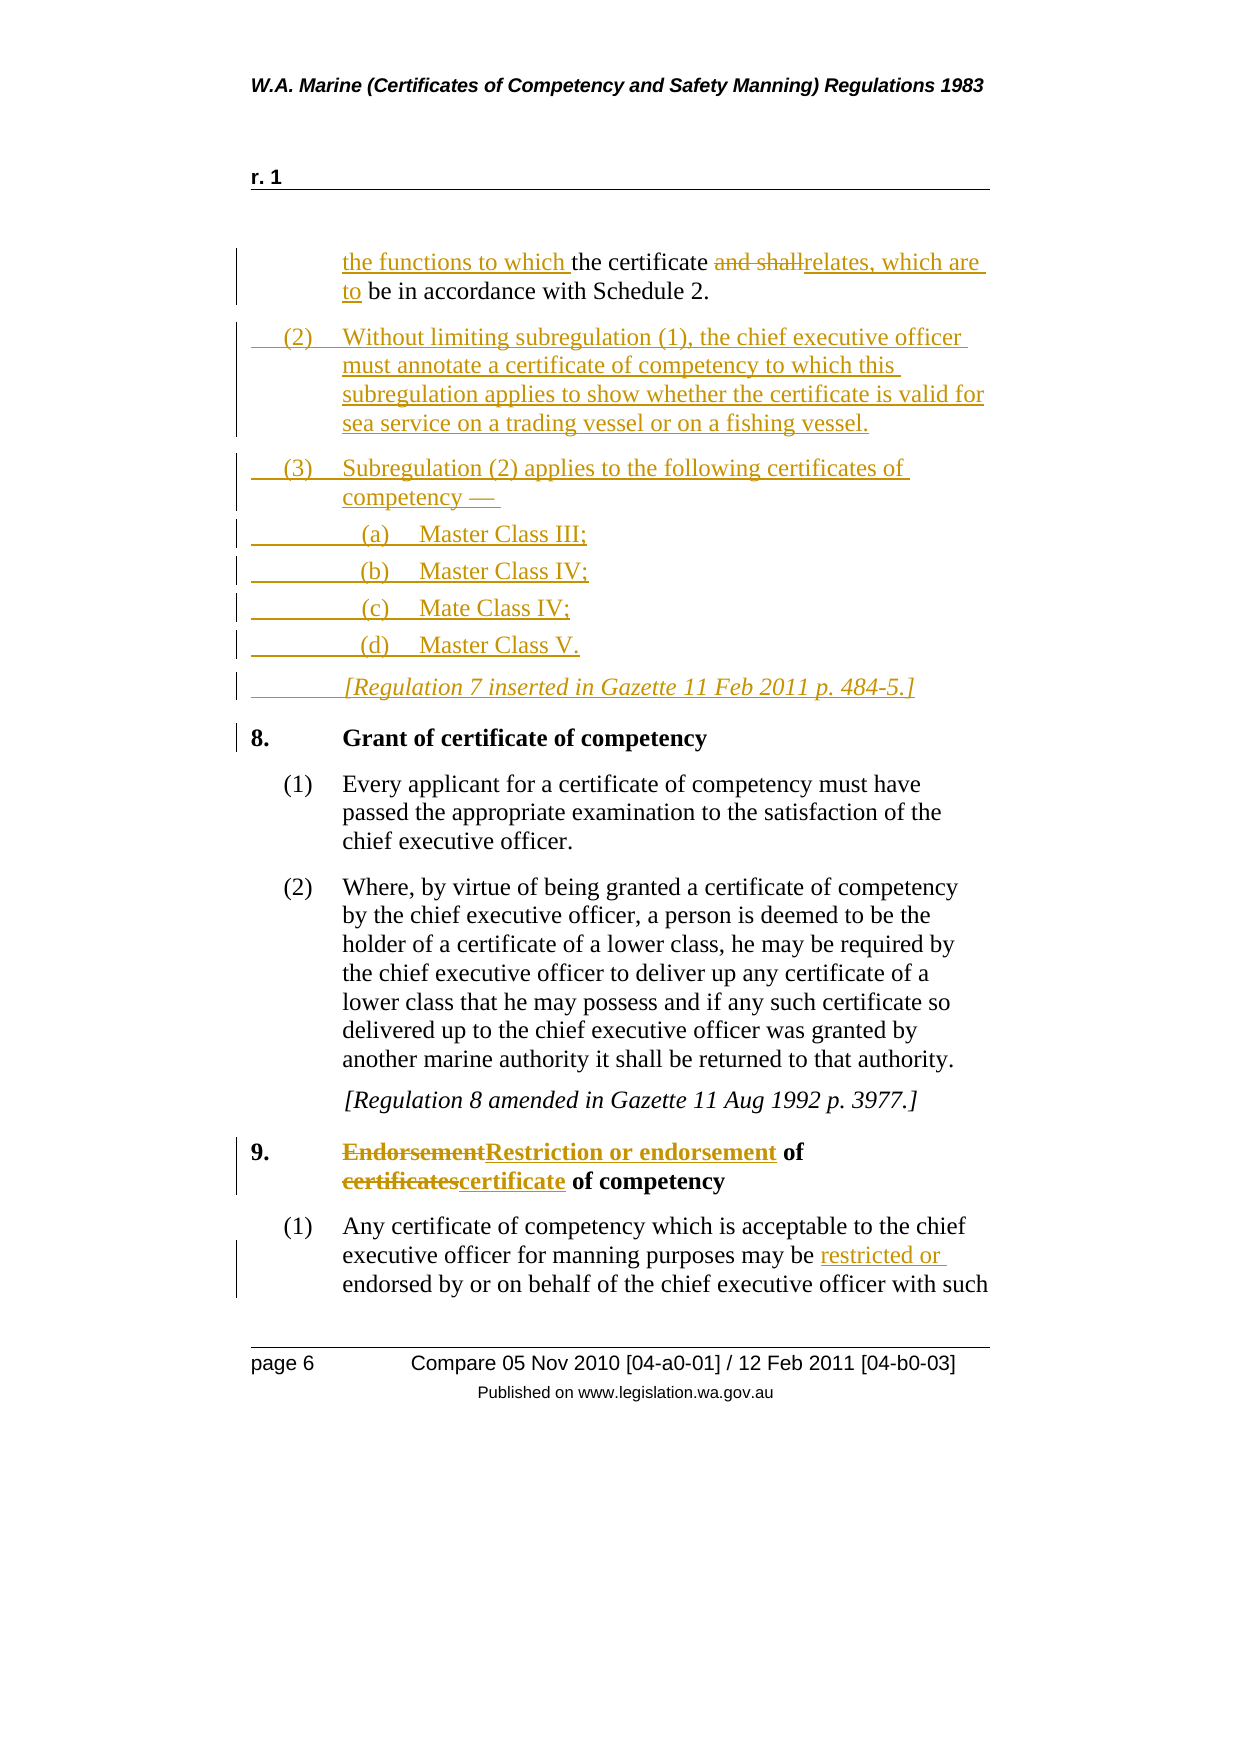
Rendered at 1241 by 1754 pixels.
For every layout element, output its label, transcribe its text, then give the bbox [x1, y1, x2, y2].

text [Regulation 8 amended in Gazette 11 Aug 1992 p. 3977.] [251, 1085, 990, 1114]
subtitle 9. of of competency [251, 1137, 990, 1194]
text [251, 1211, 990, 1297]
subtitle 8. Grant of certificate of competency [251, 723, 990, 752]
text (2) Where, by virtue of being granted a certificate of competency by the chief executive officer, a person is deemed to be the holder of a certificate of a lower class, he may be required by the chief executive officer to deliver up any certificate of a lower class that he may possess and if any such certificate so delivered up to the chief executive officer was granted by another marine authority it shall be returned to that authority. [251, 872, 990, 1073]
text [251, 247, 990, 305]
text (1) Every applicant for a certificate of competency must have passed the appropriate examination to the satisfaction of the chief executive officer. [251, 769, 990, 855]
